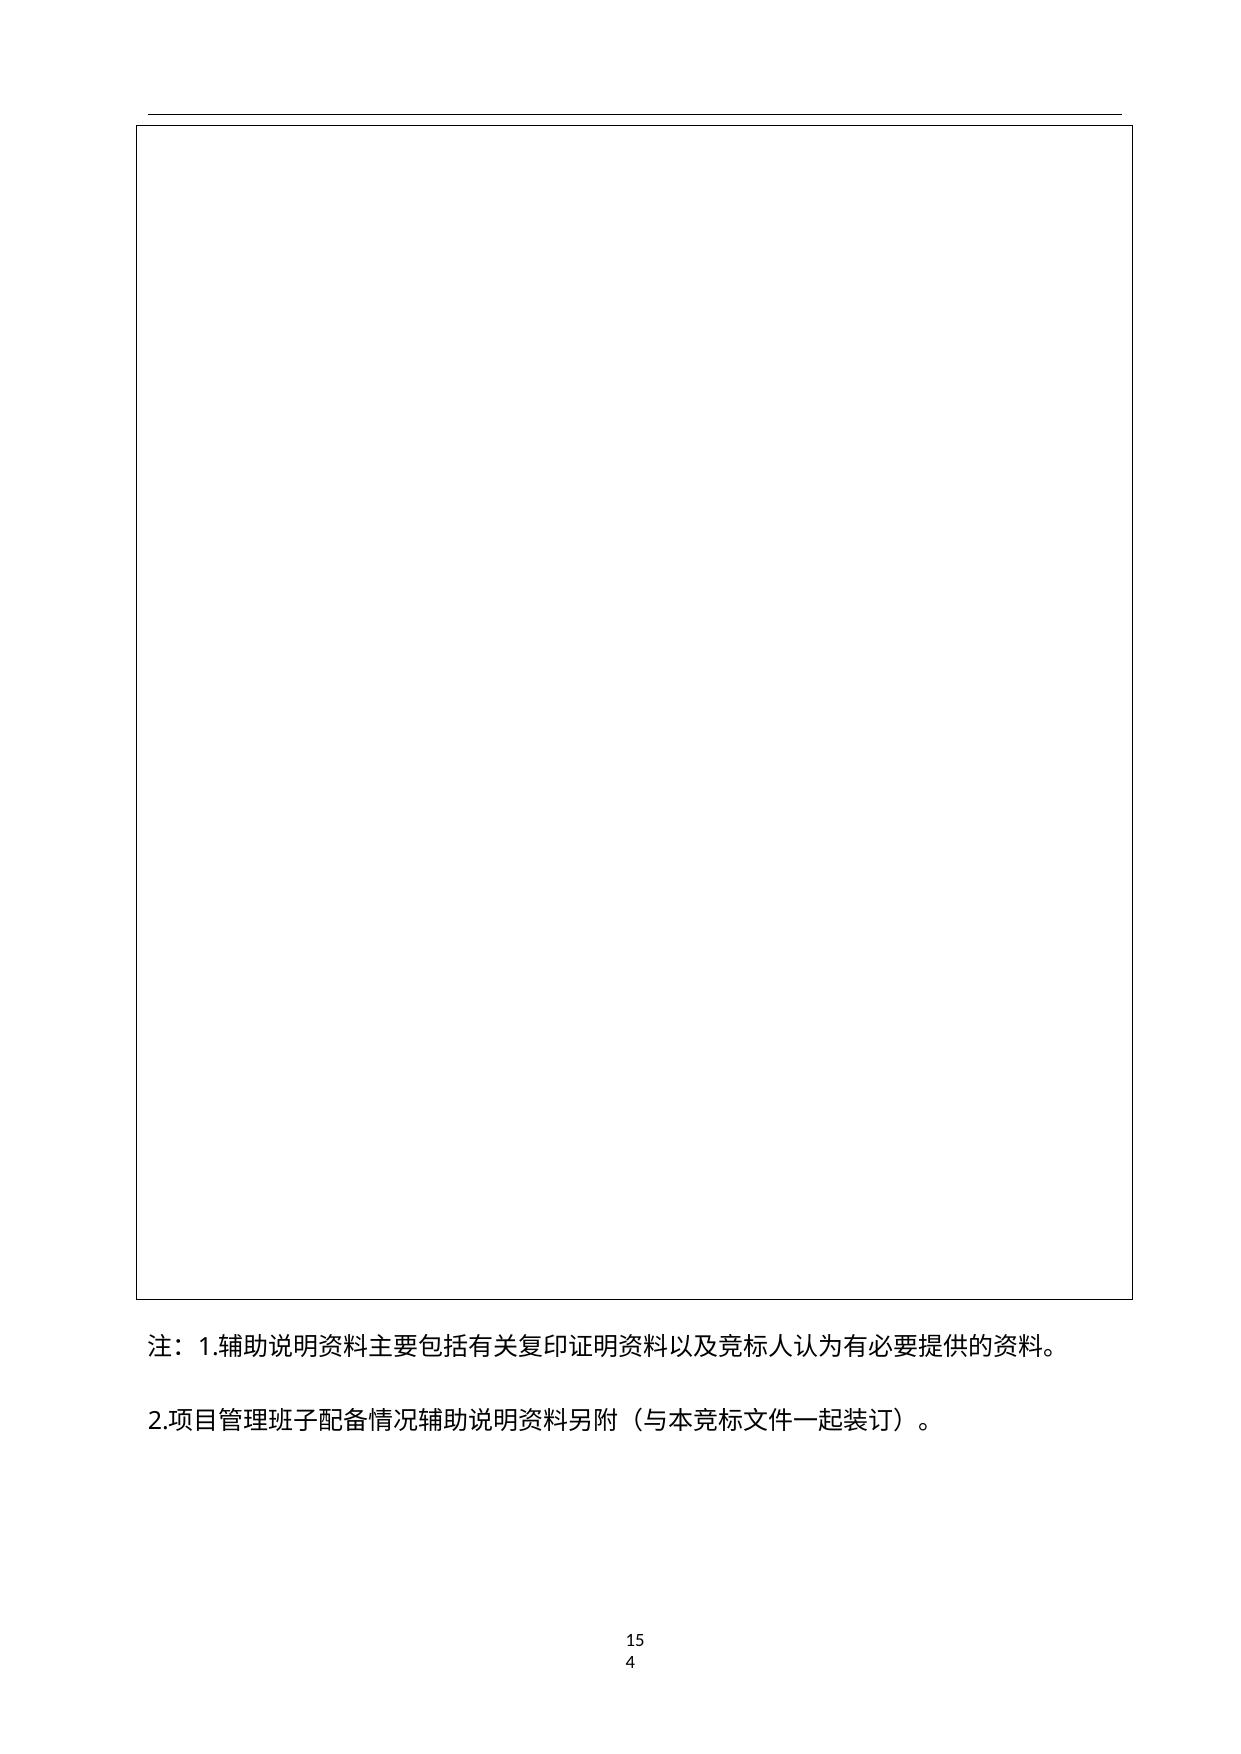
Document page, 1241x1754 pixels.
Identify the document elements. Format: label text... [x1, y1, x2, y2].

text 注：1.辅助说明资料主要包括有关复印证明资料以及竞标人认为有必要提供的资料。 [148, 1312, 1118, 1377]
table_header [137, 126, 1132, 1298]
text 2.项目管理班子配备情况辅助说明资料另附（与本竞标文件一起装订）。 [148, 1386, 1122, 1451]
